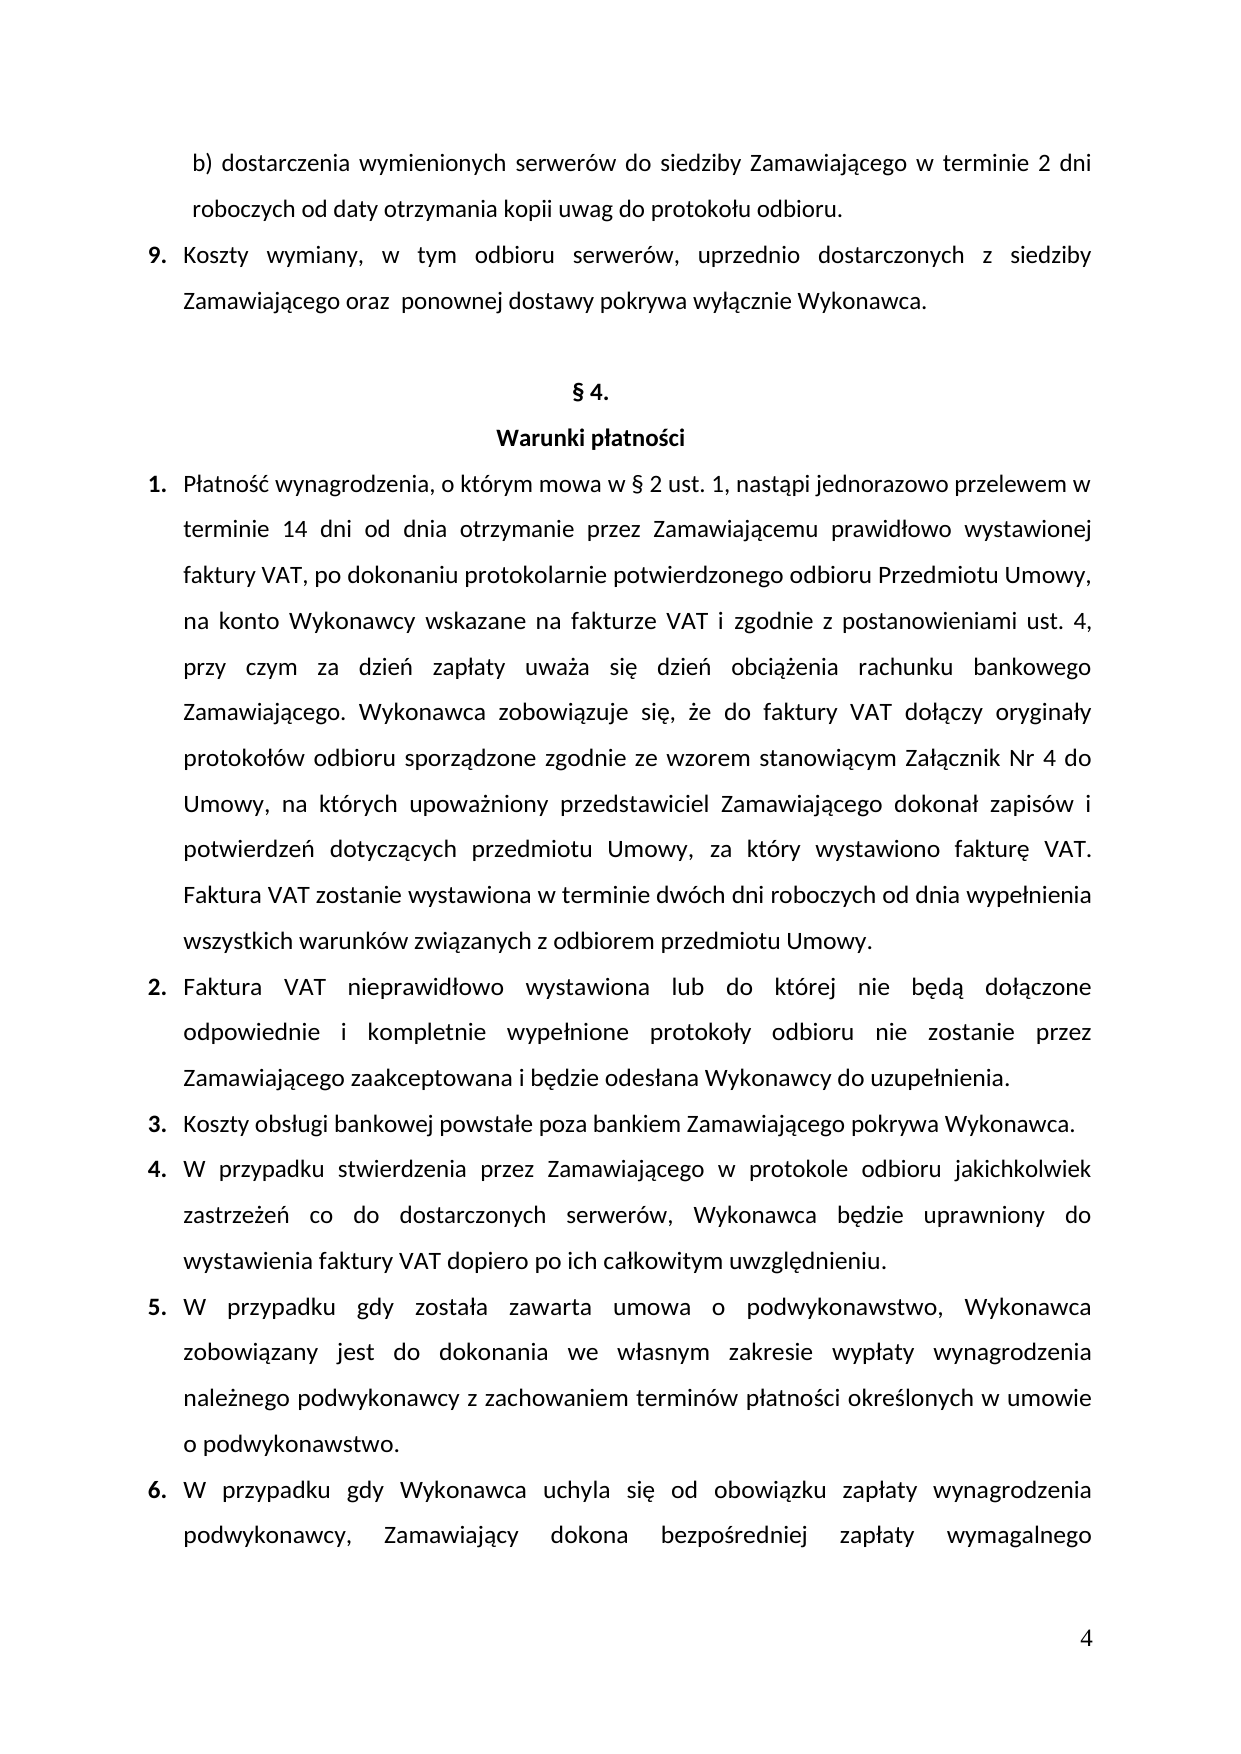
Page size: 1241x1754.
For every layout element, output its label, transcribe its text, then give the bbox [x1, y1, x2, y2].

list Koszty obsługi bankowej powstałe poza bankiem Zamawiającego pokrywa Wykonawca. [148, 1108, 1093, 1138]
text Warunki płatności [148, 422, 1033, 452]
list dostarczenia wymienionych serwerów do siedziby Zamawiającego w terminie 2 dni roboczych od daty otrzymania kopii uwag do protokołu odbioru. [192, 148, 1093, 224]
list W przypadku stwierdzenia przez Zamawiającego w protokole odbioru jakichkolwiek zastrzeżeń co do dostarczonych serwerów, Wykonawca będzie uprawniony do wystawienia faktury VAT dopiero po ich całkowitym uwzględnieniu. [148, 1154, 1093, 1276]
list Płatność wynagrodzenia, o którym mowa w § 2 ust. 1, nastąpi jednorazowo przelewem w terminie 14 dni od dnia otrzymanie przez Zamawiającemu prawidłowo wystawionej faktury VAT, po dokonaniu protokolarnie potwierdzonego odbioru Przedmiotu Umowy, na konto Wykonawcy wskazane na fakturze VAT i zgodnie z postanowieniami ust. 4, przy czym za dzień zapłaty uważa się dzień obciążenia rachunku bankowego Zamawiającego. Wykonawca zobowiązuje się, że do faktury VAT dołączy oryginały protokołów odbioru sporządzone zgodnie ze wzorem stanowiącym Załącznik Nr 4 do Umowy, na których upoważniony przedstawiciel Zamawiającego dokonał zapisów i potwierdzeń dotyczących przedmiotu Umowy, za który wystawiono fakturę VAT. Faktura VAT zostanie wystawiona w terminie dwóch dni roboczych od dnia wypełnienia wszystkich warunków związanych z odbiorem przedmiotu Umowy. [148, 468, 1093, 956]
list W przypadku gdy została zawarta umowa o podwykonawstwo, Wykonawca zobowiązany jest do dokonania we własnym zakresie wypłaty wynagrodzenia należnego podwykonawcy z zachowaniem terminów płatności określonych w umowie o podwykonawstwo. [148, 1291, 1093, 1458]
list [148, 1474, 1093, 1550]
text § 4. [148, 376, 1033, 407]
list Faktura VAT nieprawidłowo wystawiona lub do której nie będą dołączone odpowiednie i kompletnie wypełnione protokoły odbioru nie zostanie przez Zamawiającego zaakceptowana i będzie odesłana Wykonawcy do uzupełnienia. [148, 971, 1093, 1093]
list Koszty wymiany, w tym odbioru serwerów, uprzednio dostarczonych z siedziby Zamawiającego oraz ponownej dostawy pokrywa wyłącznie Wykonawca. [148, 239, 1093, 315]
